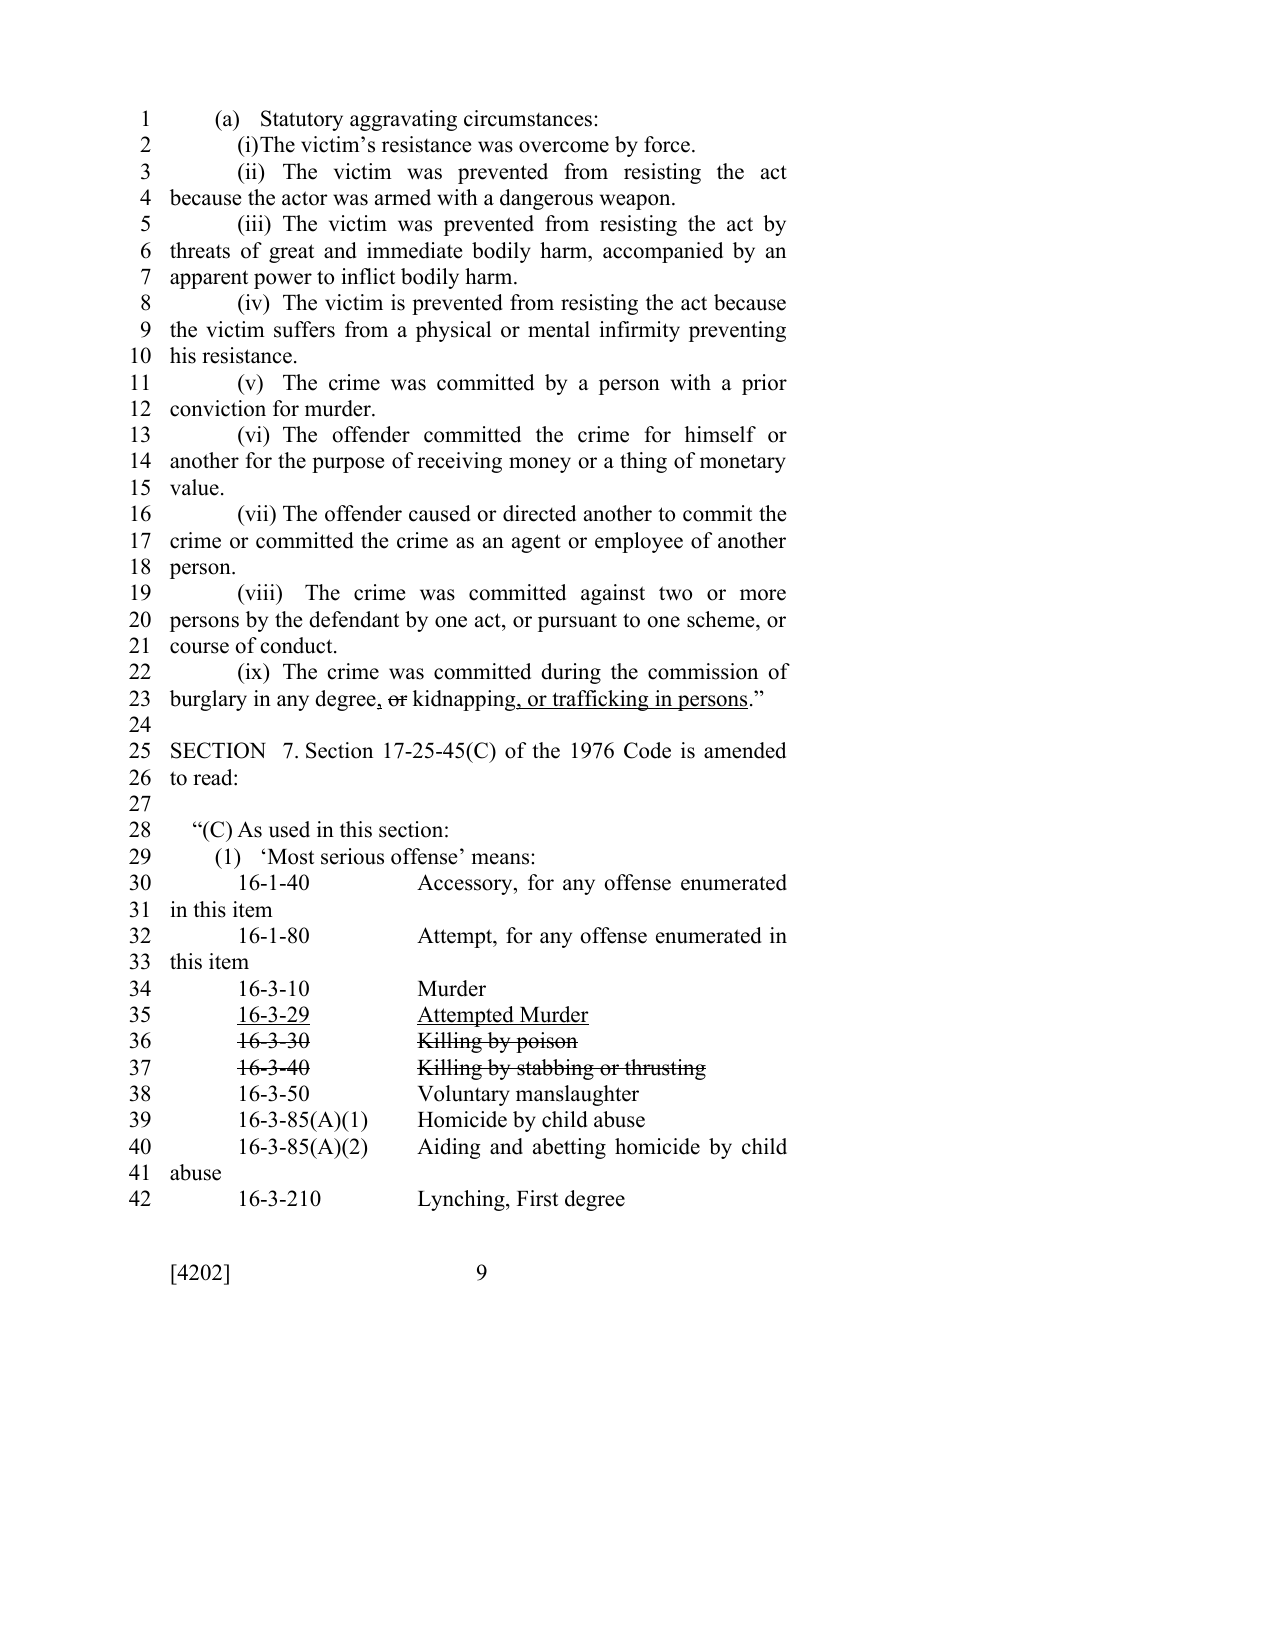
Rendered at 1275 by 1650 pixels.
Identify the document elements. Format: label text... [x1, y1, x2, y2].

text (iii) The victim was prevented from resisting the act by threats of great and immediate bodily harm, accompanied by an apparent power to inflict bodily harm. [169, 210, 787, 289]
text (ii) The victim was prevented from resisting the act because the actor was armed with a dangerous weapon. [169, 158, 787, 210]
text (1) ‘Most serious offense’ means: [169, 843, 787, 869]
text SECTION 7. Section 17-25-45(C) of the 1976 Code is amended to read: [169, 737, 787, 790]
text 16-3-30 Killing by poison [169, 1027, 787, 1054]
text 16-3-29 Attempted Murder [169, 1001, 787, 1027]
text 16-3-50 Voluntary manslaughter [169, 1080, 787, 1106]
text (vi) The offender committed the crime for himself or another for the purpose of receiving money or a thing of monetary value. [169, 421, 787, 500]
text 16-1-40 Accessory, for any offense enumerated in this item [169, 869, 787, 922]
text (iv) The victim is prevented from resisting the act because the victim suffers from a physical or mental infirmity preventing his resistance. [169, 289, 787, 368]
text (a) Statutory aggravating circumstances: [169, 105, 787, 131]
text 16-3-85(A)(2) Aiding and abetting homicide by child abuse [169, 1133, 787, 1186]
text 16-3-40 Killing by stabbing or thrusting [169, 1054, 787, 1080]
text 16-3-85(A)(1) Homicide by child abuse [169, 1106, 787, 1133]
text 16-3-10 Murder [169, 975, 787, 1001]
text 16-1-80 Attempt, for any offense enumerated in this item [169, 922, 787, 975]
text “(C) As used in this section: [169, 817, 787, 843]
text (v) The crime was committed by a person with a prior conviction for murder. [169, 368, 787, 421]
text (vii) The offender caused or directed another to commit the crime or committed the crime as an agent or employee of another person. [169, 500, 787, 579]
text 16-3-210 Lynching, First degree [169, 1186, 787, 1212]
text (i) The victim’s resistance was overcome by force. [169, 131, 787, 158]
text (ix) The crime was committed during the commission of burglary in any degree, or kidnapping, or trafficking in persons.” [169, 658, 787, 711]
text (viii) The crime was committed against two or more persons by the defendant by one act, or pursuant to one scheme, or course of conduct. [169, 579, 787, 658]
